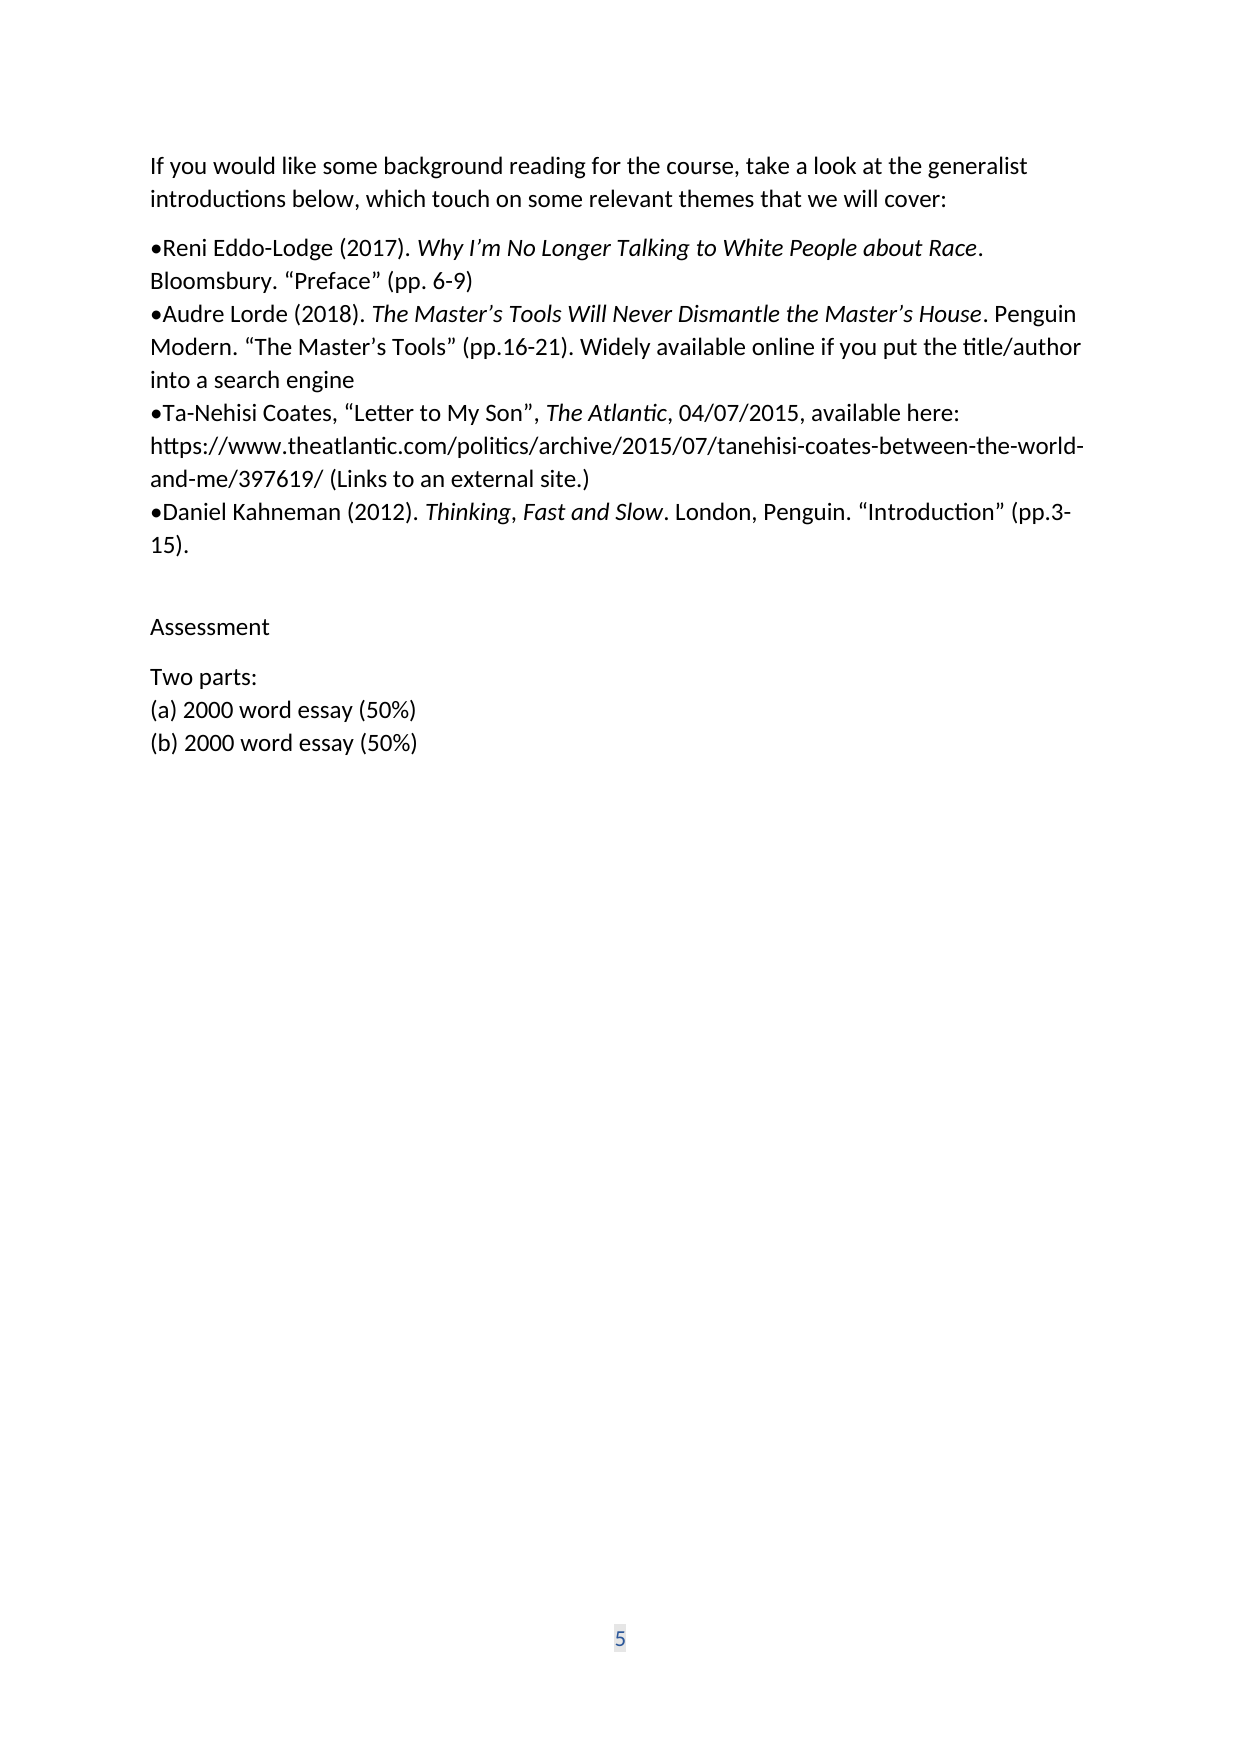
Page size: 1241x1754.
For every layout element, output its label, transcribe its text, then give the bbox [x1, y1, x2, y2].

text Assessment [150, 611, 1090, 642]
text •Ta-Nehisi Coates, “Letter to My Son”, The Atlantic, 04/07/2015, available here: https://www.theatlantic.com/politics/archive/2015/07/tanehisi-coates-between-the-world-and-me/397619/ (Links to an external site.) [150, 397, 1090, 493]
text •Audre Lorde (2018). The Master’s Tools Will Never Dismantle the Master’s House. Penguin Modern. “The Master’s Tools” (pp.16-21). Widely available online if you put the title/author into a search engine [150, 298, 1090, 395]
text •Daniel Kahneman (2012). Thinking, Fast and Slow. London, Penguin. “Introduction” (pp.3-15). [150, 496, 1090, 559]
text Two parts: [150, 661, 1090, 691]
text (a) 2000 word essay (50%) [150, 694, 1090, 724]
text •Reni Eddo-Lodge (2017). Why I’m No Longer Talking to White People about Race. Bloomsbury. “Preface” (pp. 6-9) [150, 232, 1090, 296]
text If you would like some background reading for the course, take a look at the generalist introductions below, which touch on some relevant themes that we will cover: [150, 150, 1090, 213]
text (b) 2000 word essay (50%) [150, 727, 1090, 757]
